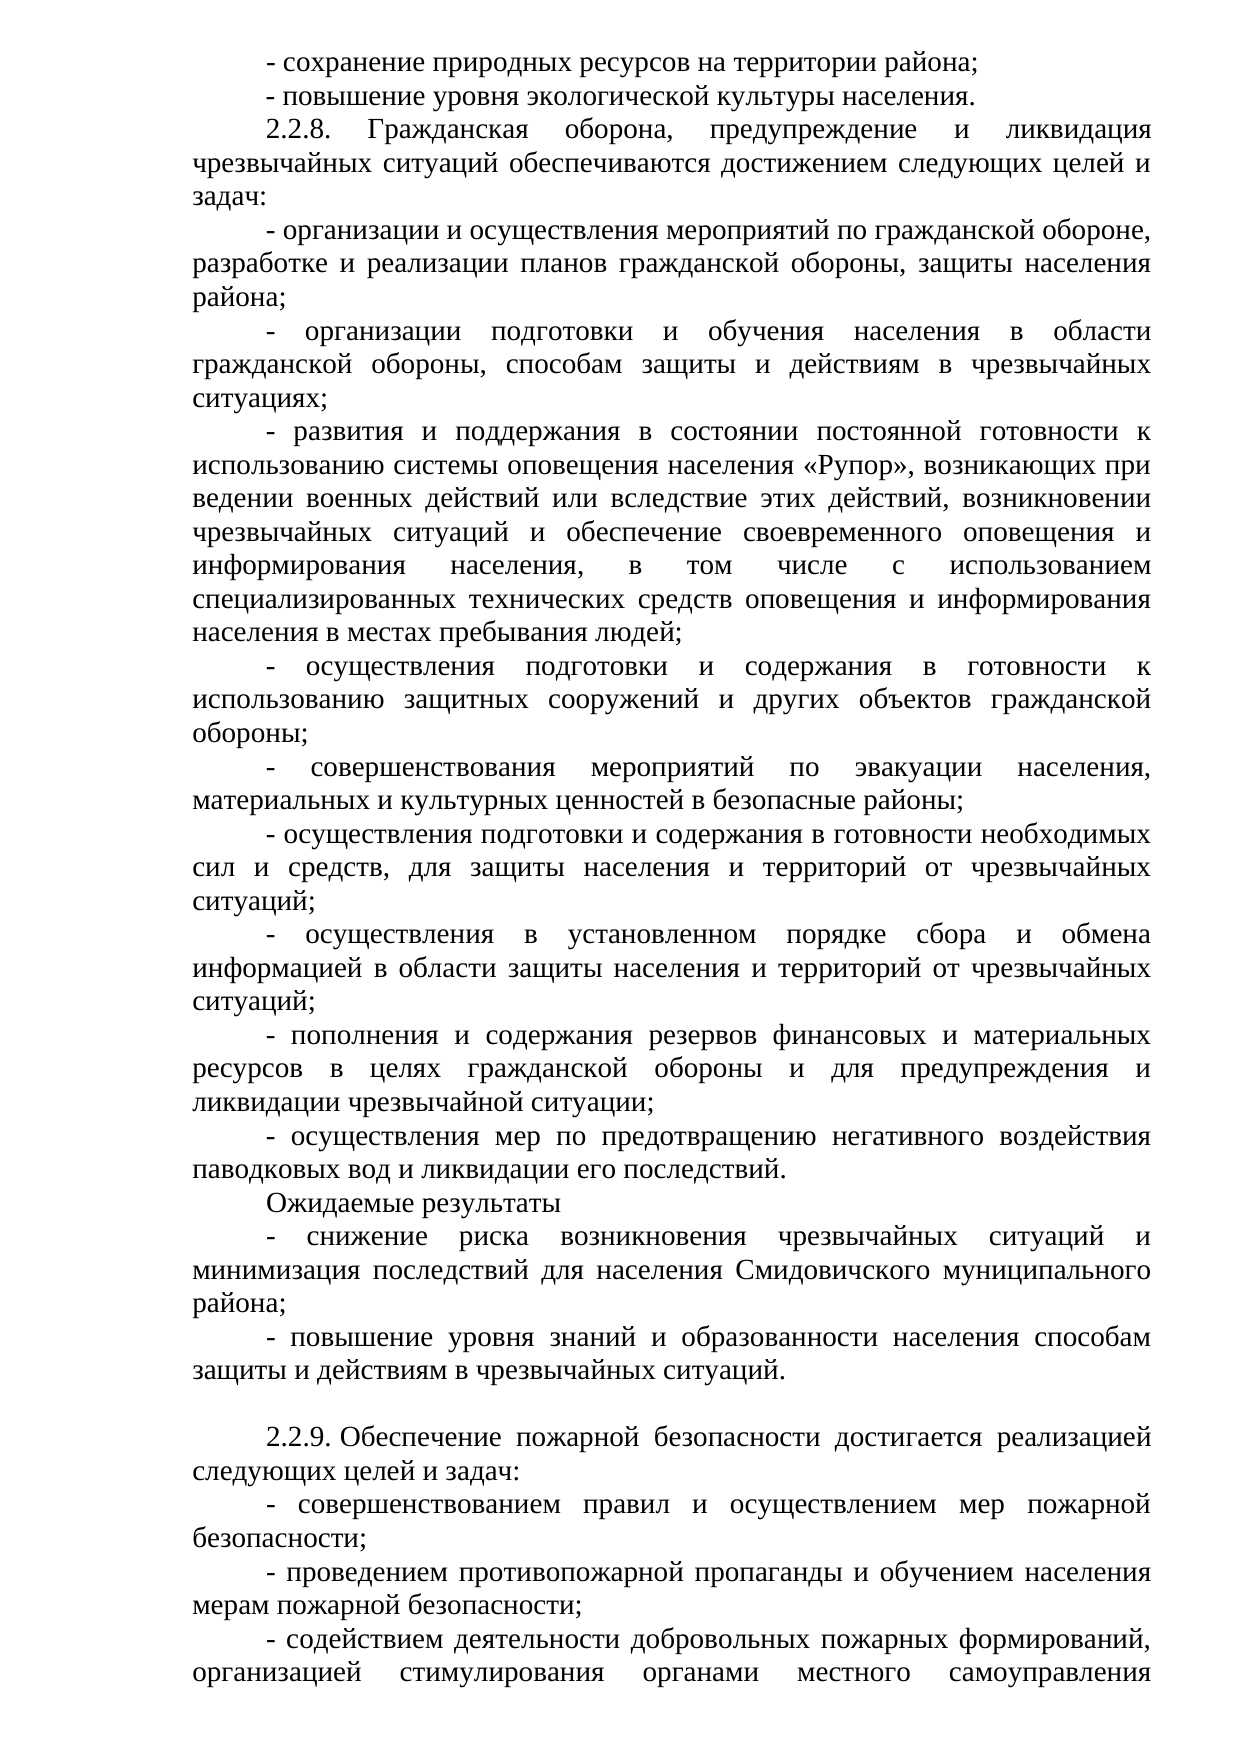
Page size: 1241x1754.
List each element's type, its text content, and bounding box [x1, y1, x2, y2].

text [192, 1621, 1152, 1688]
text - снижение риска возникновения чрезвычайных ситуаций и минимизация последствий для населения Смидовичского муниципального района; [192, 1218, 1152, 1319]
text Ожидаемые результаты [192, 1185, 1152, 1218]
text - осуществления подготовки и содержания в готовности необходимых сил и средств, для защиты населения и территорий от чрезвычайных ситуаций; [192, 816, 1152, 916]
text - осуществления подготовки и содержания в готовности к использованию защитных сооружений и других объектов гражданской обороны; [192, 648, 1152, 749]
text - развития и поддержания в состоянии постоянной готовности к использованию системы оповещения населения «Рупор», возникающих при ведении военных действий или вследствие этих действий, возникновении чрезвычайных ситуаций и обеспечение своевременного оповещения и информирования населения, в том числе с использованием специализированных технических средств оповещения и информирования населения в местах пребывания людей; [192, 413, 1152, 648]
text - осуществления в установленном порядке сбора и обмена информацией в области защиты населения и территорий от чрезвычайных ситуаций; [192, 916, 1152, 1017]
text - повышение уровня экологической культуры населения. [192, 78, 1152, 111]
text 2.2.8. Гражданская оборона, предупреждение и ликвидация чрезвычайных ситуаций обеспечиваются достижением следующих целей и задач: [192, 111, 1152, 212]
text - пополнения и содержания резервов финансовых и материальных ресурсов в целях гражданской обороны и для предупреждения и ликвидации чрезвычайной ситуации; [192, 1017, 1152, 1118]
text - совершенствования мероприятий по эвакуации населения, материальных и культурных ценностей в безопасные районы; [192, 749, 1152, 816]
text - осуществления мер по предотвращению негативного воздействия паводковых вод и ликвидации его последствий. [192, 1118, 1152, 1185]
text - повышение уровня знаний и образованности населения способам защиты и действиям в чрезвычайных ситуаций. [192, 1319, 1152, 1386]
text - организации подготовки и обучения населения в области гражданской обороны, способам защиты и действиям в чрезвычайных ситуациях; [192, 313, 1152, 413]
text - совершенствованием правил и осуществлением мер пожарной безопасности; [192, 1487, 1152, 1554]
text 2.2.9. Обеспечение пожарной безопасности достигается реализацией следующих целей и задач: [192, 1419, 1152, 1487]
text - организации и осуществления мероприятий по гражданской обороне, разработке и реализации планов гражданской обороны, защиты населения района; [192, 212, 1152, 313]
text - проведением противопожарной пропаганды и обучением населения мерам пожарной безопасности; [192, 1554, 1152, 1621]
text - сохранение природных ресурсов на территории района; [192, 44, 1152, 78]
